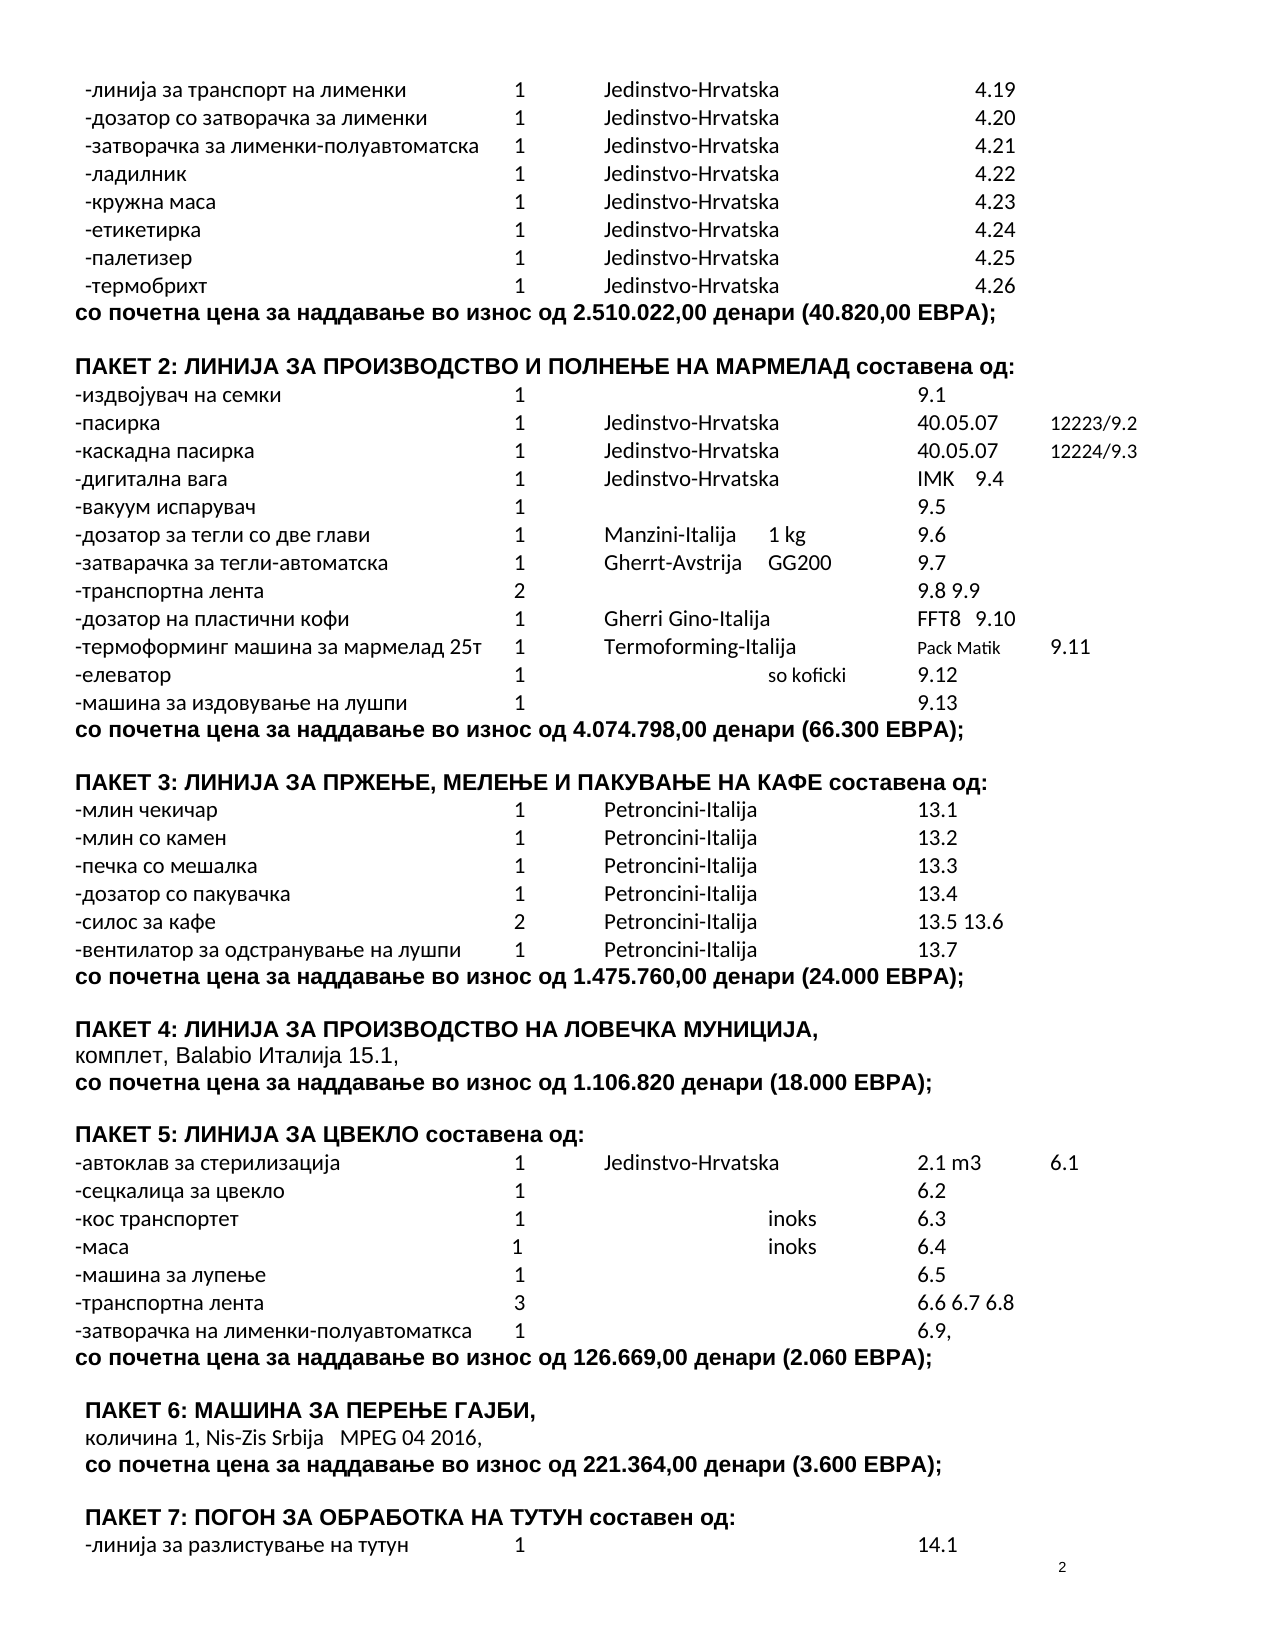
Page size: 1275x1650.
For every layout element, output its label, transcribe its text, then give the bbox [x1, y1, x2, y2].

text -силос за кафе 2 Petroncini-Italija 13.5 13.6 [75, 907, 1200, 935]
text со почетна цена за наддавање во износ од 126.669,00 денари (2.060 ЕВРА); [75, 1344, 1200, 1370]
text со почетна цена за наддавање во износ од 1.106.820 денари (18.000 ЕВРА); [75, 1069, 1200, 1095]
text ПАКЕТ 5: ЛИНИЈА ЗА ЦВЕКЛО составена од: [75, 1121, 1200, 1148]
text -елеватор 1 so koficki 9.12 [75, 660, 1200, 688]
text комплет, Balabio Италија 15.1, [75, 1042, 1200, 1069]
text -дозатор за тегли со две глави 1 Manzini-Italija 1 kg 9.6 [75, 520, 1200, 548]
text -дозатор на пластични кофи 1 Gherri Gino-Italija FFT8 9.10 [75, 604, 1200, 632]
text -дозатор со пакувачка 1 Petroncini-Italija 13.4 [75, 879, 1200, 907]
text -машина за лупење 1 6.5 [75, 1260, 1200, 1288]
text -линија за разлистување на тутун 1 14.1 [85, 1530, 1200, 1558]
text -кос транспортет 1 inoks 6.3 [75, 1204, 1200, 1232]
text -кружна маса 1 Jedinstvo-Hrvatska 4.23 [85, 187, 1200, 215]
text -термоформинг машина за мармелад 25т 1 Termoforming-Italija Pack Matik 9.11 [75, 632, 1200, 660]
text -затворачка на лименки-полуавтоматкса 1 6.9, [75, 1316, 1200, 1344]
text со почетна цена за наддавање во износ од 221.364,00 денари (3.600 ЕВРА); [85, 1451, 1200, 1477]
text количина 1, Nis-Zis Srbija MPEG 04 2016, [85, 1423, 1200, 1451]
text ПАКЕТ 7: ПОГОН ЗА ОБРАБОТКА НА ТУТУН составен од: [85, 1504, 1200, 1530]
text со почетна цена за наддавање во износ од 2.510.022,00 денари (40.820,00 ЕВРА); [75, 299, 1200, 326]
text -дозатор со затворачка за лименки 1 Jedinstvo-Hrvatska 4.20 [85, 103, 1200, 131]
text -затворачка за лименки-полуавтоматска 1 Jedinstvo-Hrvatska 4.21 [85, 131, 1200, 159]
text -дигитална вага 1 Jedinstvo-Hrvatska IMK 9.4 [75, 464, 1200, 492]
text ПАКЕТ 6: МАШИНА ЗА ПЕРЕЊЕ ГАЈБИ, [85, 1397, 1200, 1423]
text -печка со мешалка 1 Petroncini-Italija 13.3 [75, 851, 1200, 879]
text -пасирка 1 Jedinstvo-Hrvatska 40.05.07 12223/9.2 [75, 408, 1200, 436]
text -ладилник 1 Jedinstvo-Hrvatska 4.22 [85, 159, 1200, 187]
text -термобрихт 1 Jedinstvo-Hrvatska 4.26 [85, 271, 1200, 299]
text ПАКЕТ 4: ЛИНИЈА ЗА ПРОИЗВОДСТВО НА ЛОВЕЧКА МУНИЦИЈА, [75, 1016, 1200, 1042]
text -млин чекичар 1 Petroncini-Italija 13.1 [75, 795, 1200, 823]
text -каскадна пасирка 1 Jedinstvo-Hrvatska 40.05.07 12224/9.3 [75, 436, 1200, 464]
text -млин со камен 1 Petroncini-Italija 13.2 [75, 823, 1200, 851]
text -вакуум испарувач 1 9.5 [75, 492, 1200, 520]
text -етикетирка 1 Jedinstvo-Hrvatska 4.24 [85, 215, 1200, 243]
text -палетизер 1 Jedinstvo-Hrvatska 4.25 [85, 243, 1200, 271]
text со почетна цена за наддавање во износ од 4.074.798,00 денари (66.300 ЕВРА); [75, 716, 1200, 742]
text -машина за издовување на лушпи 1 9.13 [75, 688, 1200, 716]
text -автоклав за стерилизација 1 Jedinstvo-Hrvatska 2.1 m3 6.1 [75, 1148, 1200, 1176]
text -маса 1 inoks 6.4 [75, 1232, 1200, 1260]
text -сецкалица за цвекло 1 6.2 [75, 1176, 1200, 1204]
text ПАКЕТ 2: ЛИНИЈА ЗА ПРОИЗВOДСТВО И ПОЛНЕЊЕ НА МАРМЕЛАД составена од: [75, 352, 1200, 380]
text -линија за транспорт на лименки 1 Jedinstvo-Hrvatska 4.19 [85, 75, 1200, 103]
text ПАКЕТ 3: ЛИНИЈА ЗА ПРЖЕЊЕ, МЕЛЕЊЕ И ПАКУВАЊЕ НА КАФЕ составена од: [75, 769, 1200, 795]
text со почетна цена за наддавање во износ од 1.475.760,00 денари (24.000 ЕВРА); [75, 963, 1200, 990]
text -транспортна лента 2 9.8 9.9 [75, 576, 1200, 604]
text -вентилатор за одстранување на лушпи 1 Petroncini-Italija 13.7 [75, 935, 1200, 963]
text -издвојувач на семки 1 9.1 [75, 380, 1200, 408]
text -транспортна лента 3 6.6 6.7 6.8 [75, 1288, 1200, 1316]
text -затварачка за тегли-автоматска 1 Gherrt-Avstrija GG200 9.7 [75, 548, 1200, 576]
